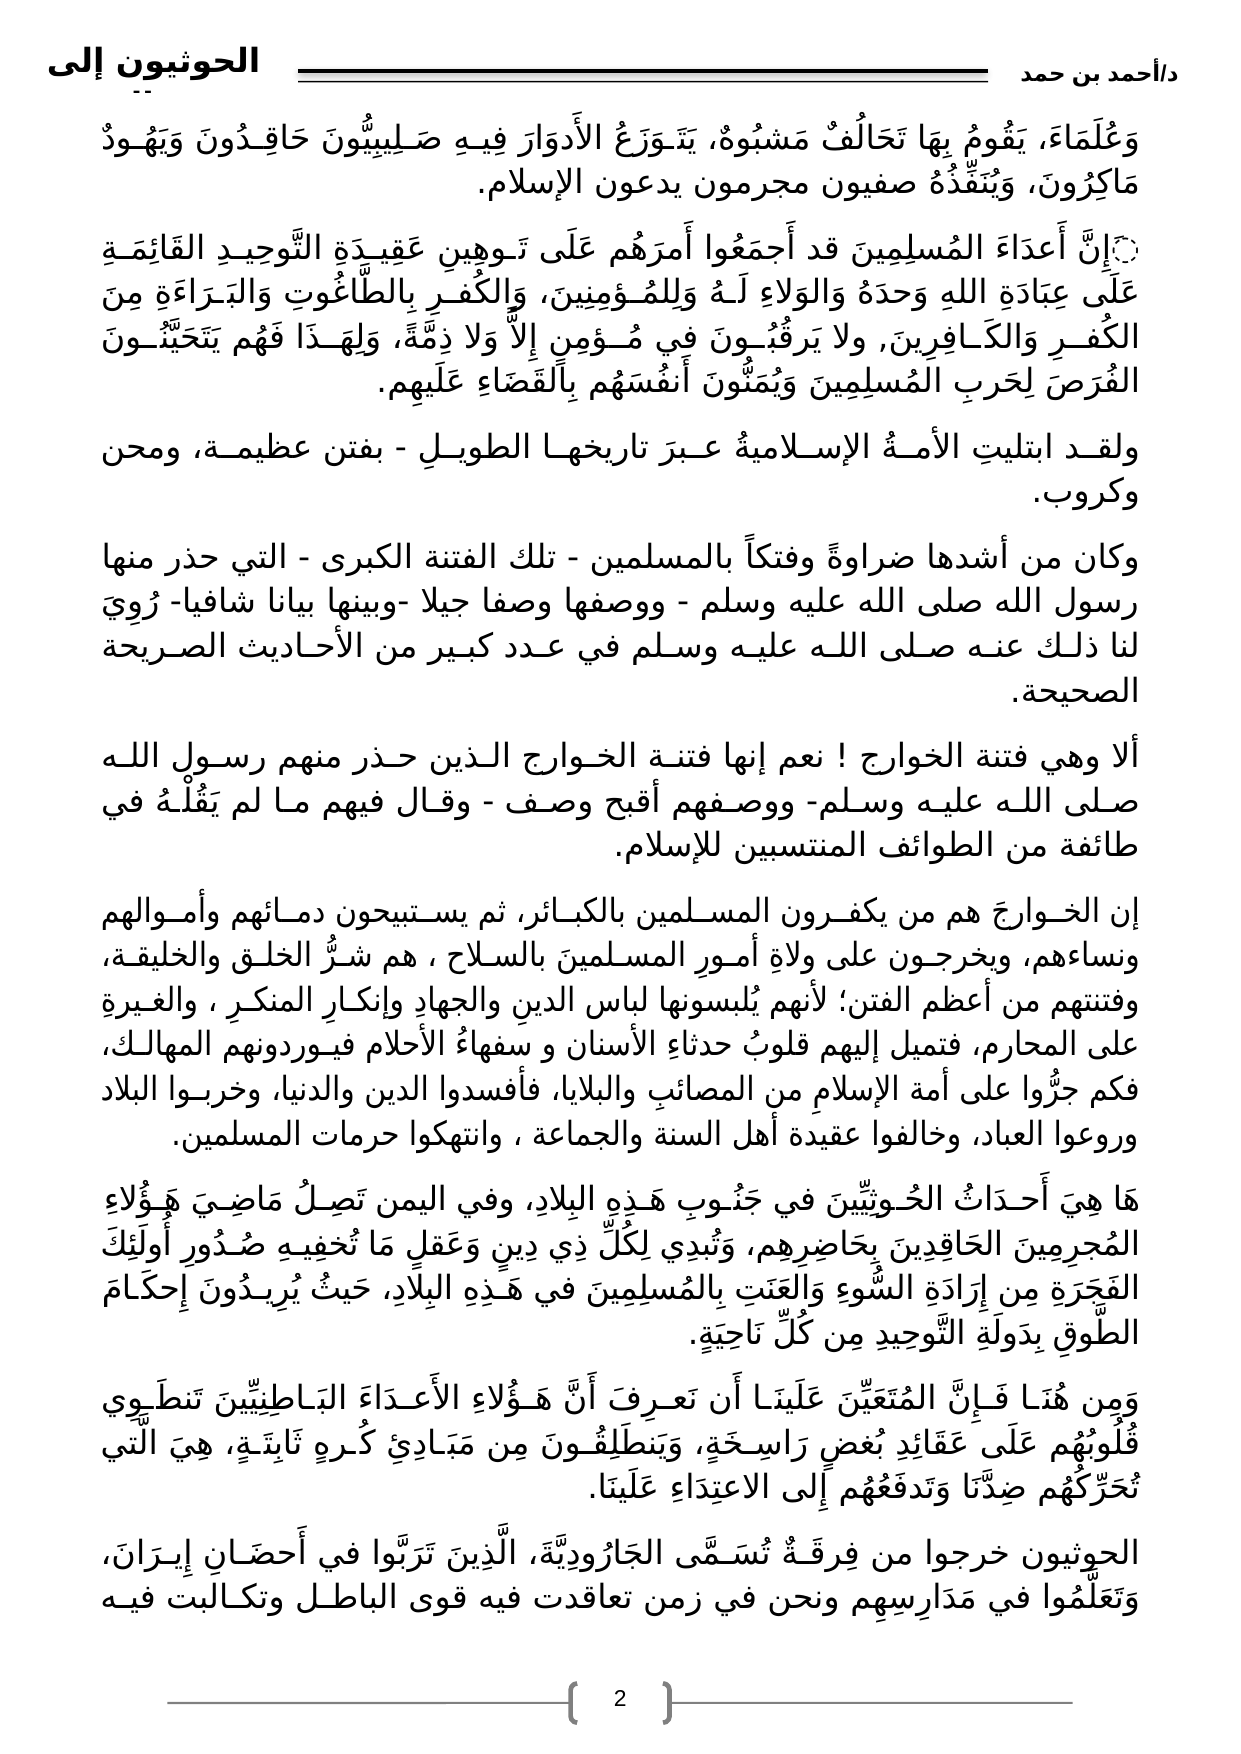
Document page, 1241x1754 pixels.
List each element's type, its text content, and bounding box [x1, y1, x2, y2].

text ألا وهي فتنة الخوارج ! نعم إنها فتنة الخوارج الذين حذر منهم رسول الله صلى الله عليه وسلم- ووصفهم أقبح وصف - وقال فيهم ما لم يَقُلْهُ في طائفة من الطوائف المنتسبين للإسلام. [100, 736, 1140, 864]
text َإِنَّ أَعدَاءَ المُسلِمِينَ قد أَجمَعُوا أَمرَهُم عَلَى تَوهِينِ عَقِيدَةِ التَّوحِيدِ القَائِمَةِ عَلَى عِبَادَةِ اللهِ وَحدَهُ وَالوَلاءِ لَهُ وَلِلمُؤمِنِينَ، وَالكُفرِ بِالطَّاغُوتِ وَالبَرَاءَةِ مِنَ الكُفرِ وَالكَافِرِينَ, ولا يَرقُبُونَ في مُؤمِنٍ إِلاًّ وَلا ذِمَّةً، وَلِهَذَا فَهُم يَتَحَيَّنُونَ الفُرَصَ لِحَربِ المُسلِمِينَ وَيُمَنُّونَ أَنفُسَهُم بِالقَضَاءِ عَلَيهِم. [100, 228, 1140, 401]
text وكان من أشدها ضراوةً وفتكاً بالمسلمين - تلك الفتنة الكبرى - التي حذر منها رسول الله صلى الله عليه وسلم - ووصفها وصفا جيلا -وبينها بيانا شافيا- رُوِيَ لنا ذلك عنه صلى الله عليه وسلم في عدد كبير من الأحاديث الصريحة الصحيحة. [100, 537, 1140, 710]
text إن الخوارجَ هم من يكفرون المسلمين بالكبائر، ثم يستبيحون دمائهم وأموالهم ونساءهم، ويخرجون على ولاةِ أمورِ المسلمينَ بالسلاح ، هم شرُّ الخلق والخليقة، وفتنتهم من أعظم الفتن؛ لأنهم يُلبسونها لباس الدينِ والجهادِ وإنكارِ المنكرِ ، والغيرةِ على المحارم، فتميل إليهم قلوبُ حدثاءِ الأسنان و سفهاءُ الأحلام فيوردونهم المهالك، فكم جرُّوا على أمة الإسلامِ من المصائبِ والبلايا، فأفسدوا الدين والدنيا، وخربوا البلاد وروعوا العباد، وخالفوا عقيدة أهل السنة والجماعة ، وانتهكوا حرمات المسلمين. [100, 891, 1140, 1153]
text هَا هِيَ أَحدَاثُ الحُوثِيِّينَ في جَنُوبِ هَذِهِ البِلادِ، وفي اليمن تَصِلُ مَاضِيَ هَؤُلاءِ المُجرِمِينَ الحَاقِدِينَ بِحَاضِرِهِم، وَتُبدِي لِكُلِّ ذِي دِينٍ وَعَقلٍ مَا تُخفِيهِ صُدُورِ أُولَئِكَ الفَجَرَةِ مِن إِرَادَةِ السُّوءِ وَالعَنَتِ بِالمُسلِمِينَ في هَذِهِ البِلادِ، حَيثُ يُرِيدُونَ إِحكَامَ الطَّوقِ بِدَولَةِ التَّوحِيدِ مِن كُلِّ نَاحِيَةٍ. [100, 1179, 1140, 1352]
text ولقد ابتليتِ الأمةُ الإسلاميةُ عبرَ تاريخها الطويلِ - بفتن عظيمة، ومحن وكروب. [100, 427, 1140, 511]
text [100, 118, 1140, 202]
text وَمِن هُنَا فَإِنَّ المُتَعَيِّنَ عَلَينَا أَن نَعرِفَ أَنَّ هَؤُلاءِ الأَعدَاءَ البَاطِنِيِّينَ تَنطَوِي قُلُوبُهُم عَلَى عَقَائِدِ بُغضٍ رَاسِخَةٍ، وَيَنطَلِقُونَ مِن مَبَادِئِ كُرهٍ ثَابِتَةٍ، هِيَ الَّتي تُحَرِّكُهُم ضِدَّنَا وَتَدفَعُهُم إِلى الاعتِدَاءِ عَلَينَا. [100, 1378, 1140, 1507]
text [100, 1533, 1140, 1617]
